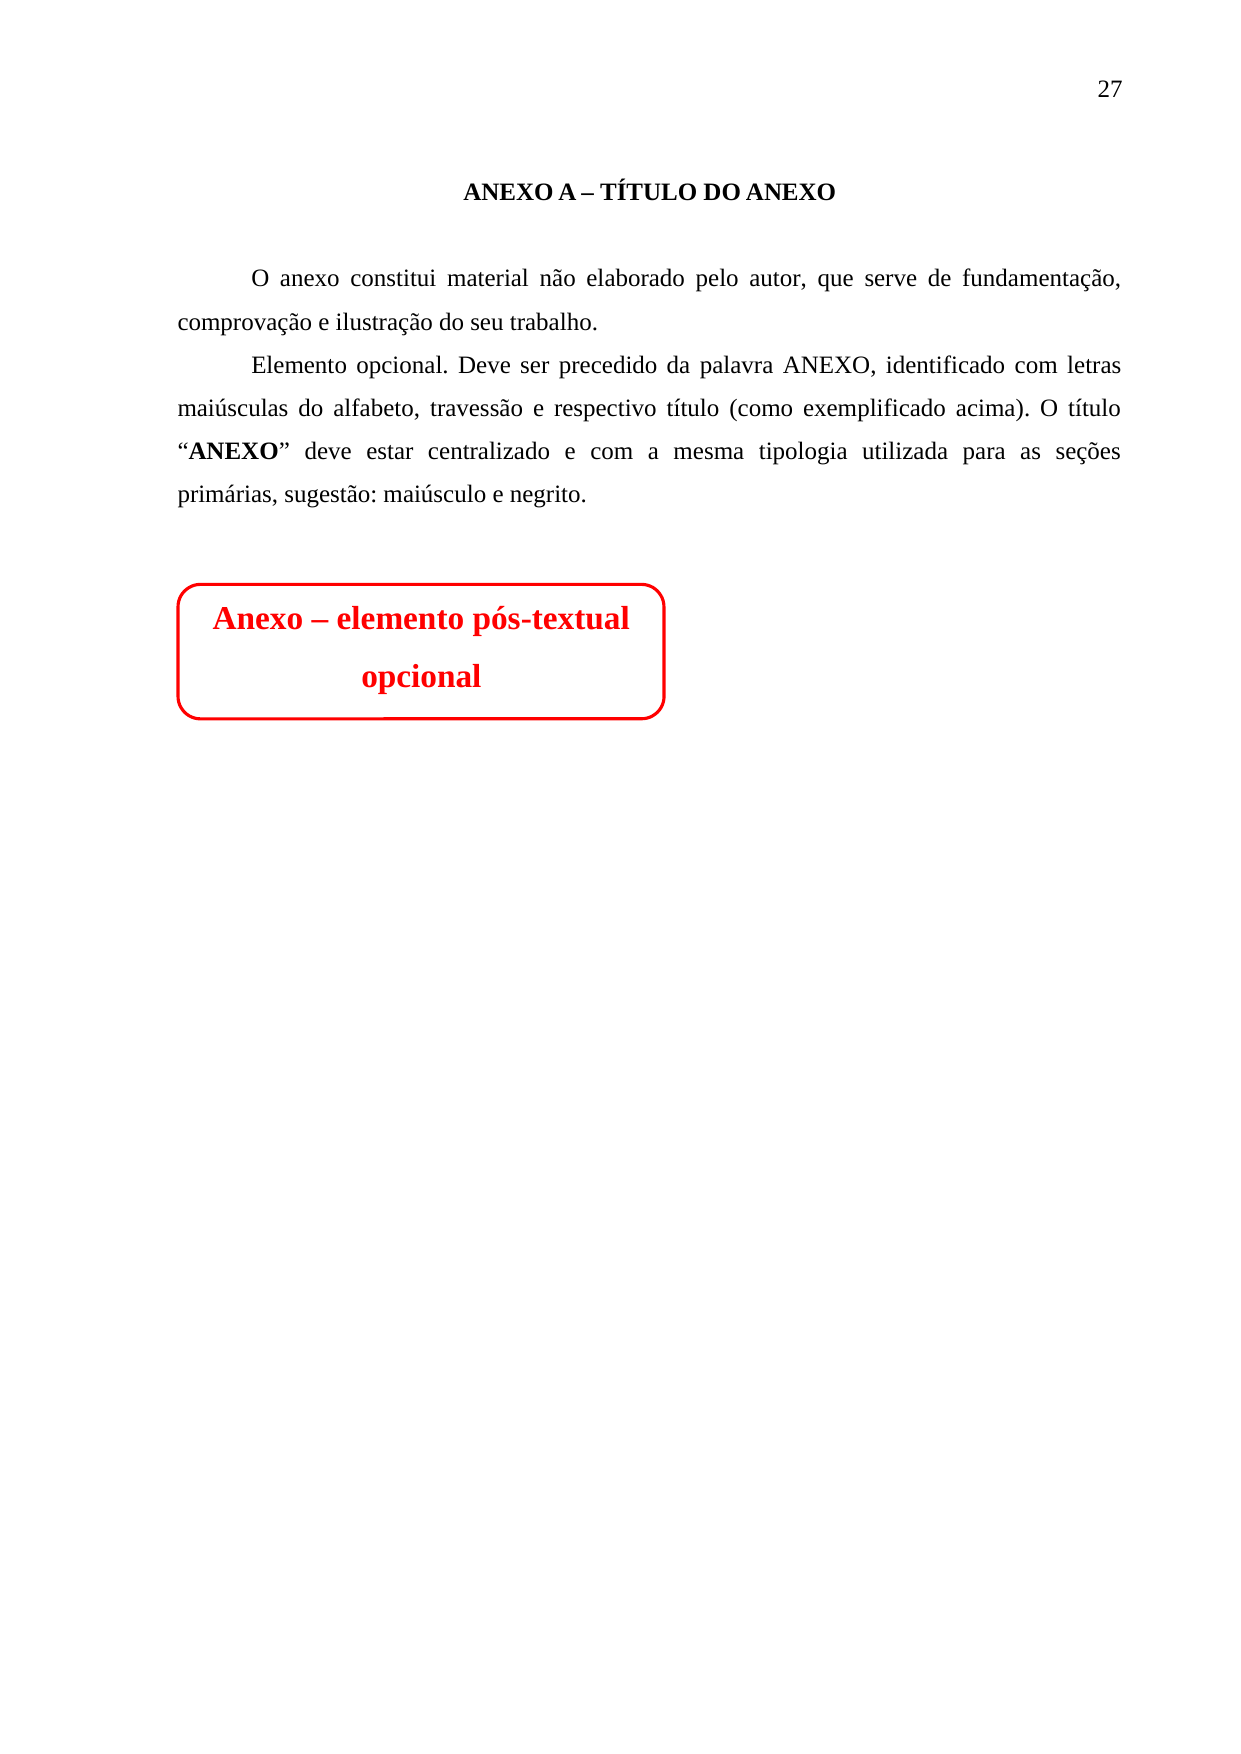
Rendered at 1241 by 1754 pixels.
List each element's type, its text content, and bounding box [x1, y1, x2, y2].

text Elemento opcional. Deve ser precedido da palavra ANEXO, identificado com letras maiúsculas do alfabeto, travessão e respectivo título (como exemplificado acima). O título “ANEXO” deve estar centralizado e com a mesma tipologia utilizada para as seções primárias, sugestão: maiúsculo e negrito. [177, 350, 1122, 508]
text O anexo constitui material não elaborado pelo autor, que serve de fundamentação, comprovação e ilustração do seu trabalho. [177, 263, 1122, 335]
text ANEXO A – TÍTULO DO ANEXO [177, 177, 1122, 206]
